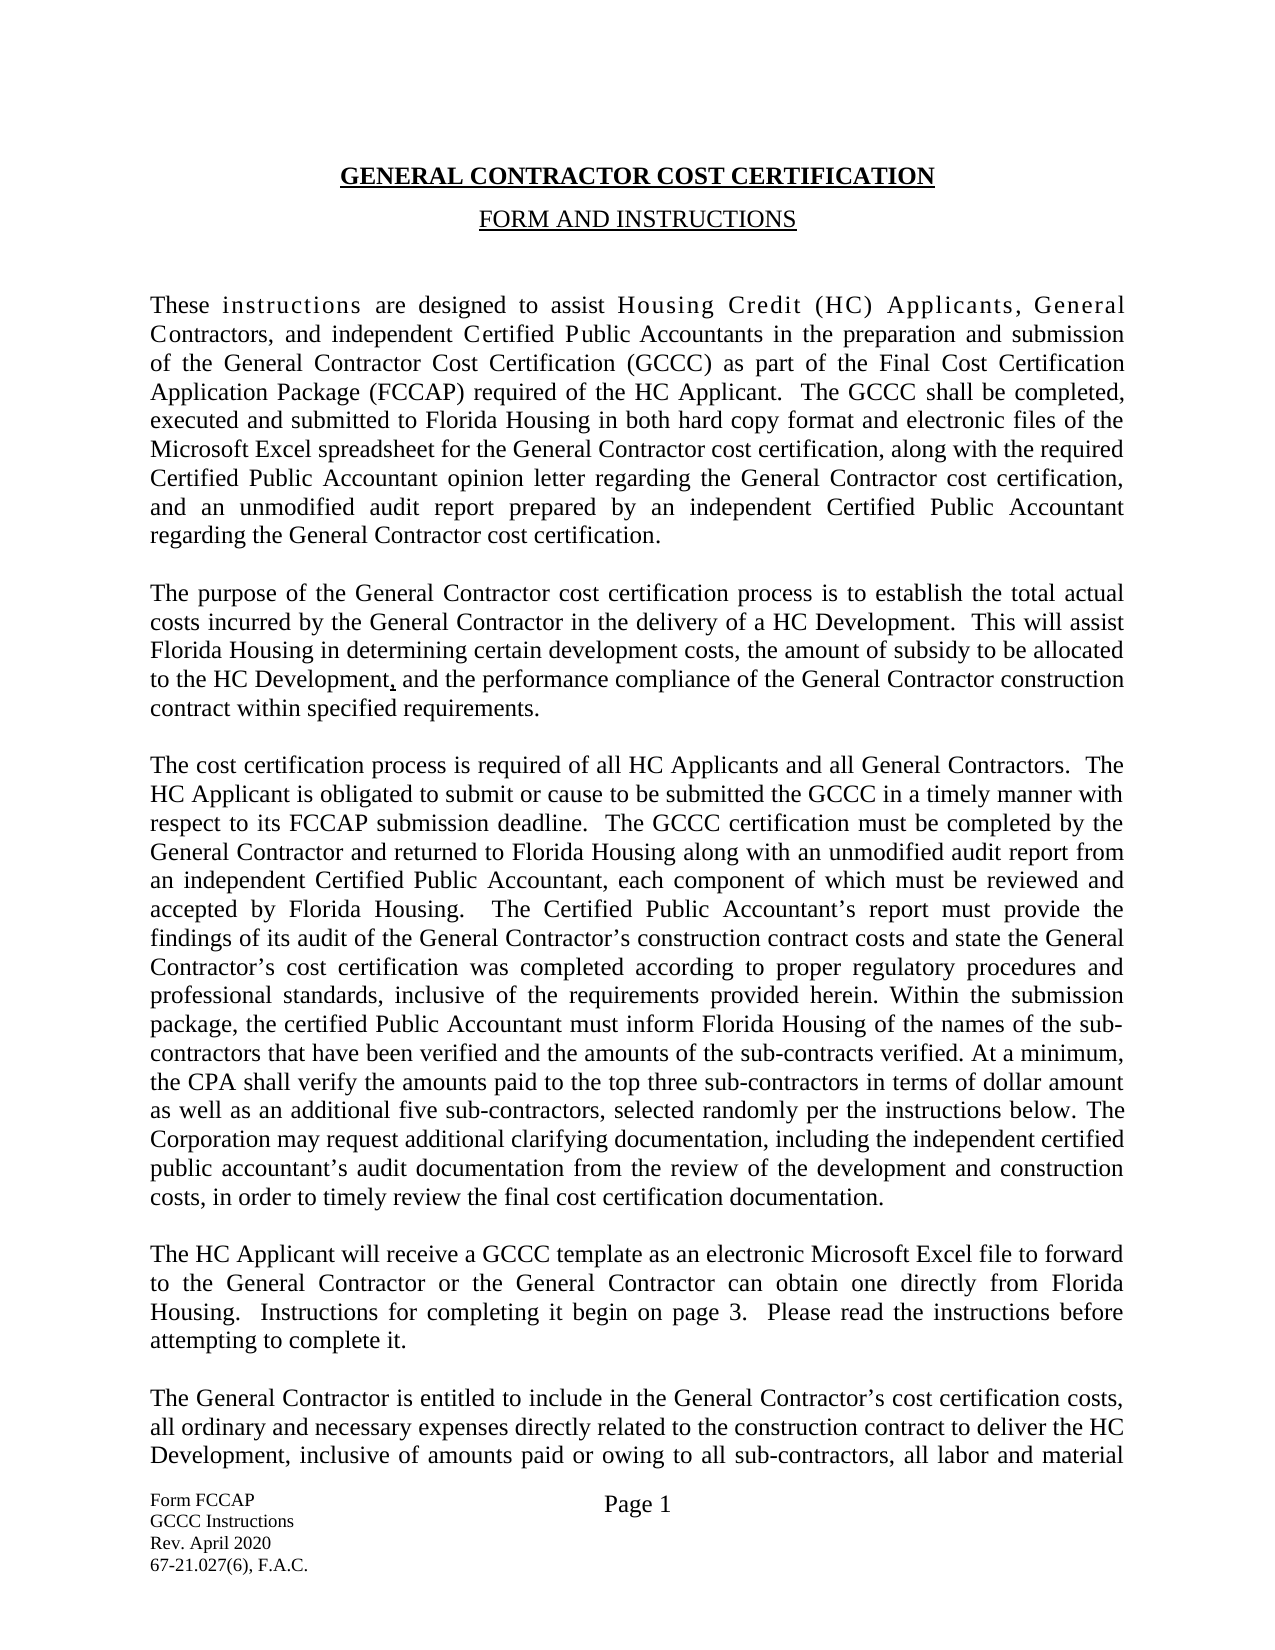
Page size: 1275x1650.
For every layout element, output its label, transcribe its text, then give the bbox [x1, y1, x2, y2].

title GENERAL CONTRACTOR COST CERTIFICATION [150, 161, 1125, 190]
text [150, 1383, 1125, 1469]
text The HC Applicant will receive a GCCC template as an electronic Microsoft Excel file to forward to the General Contractor or the General Contractor can obtain one directly from Florida Housing. Instructions for completing it begin on page 3. Please read the instructions before attempting to complete it. [150, 1239, 1125, 1354]
text The cost certification process is required of all HC Applicants and all General Contractors. The HC Applicant is obligated to submit or cause to be submitted the GCCC in a timely manner with respect to its FCCAP submission deadline. The GCCC certification must be completed by the General Contractor and returned to Florida Housing along with an unmodified audit report from an independent Certified Public Accountant, each component of which must be reviewed and accepted by Florida Housing. The Certified Public Accountant’s report must provide the findings of its audit of the General Contractor’s construction contract costs and state the General Contractor’s cost certification was completed according to proper regulatory procedures and professional standards, inclusive of the requirements provided herein. Within the submission package, the certified Public Accountant must inform Florida Housing of the names of the sub-contractors that have been verified and the amounts of the sub-contracts verified. At a minimum, the CPA shall verify the amounts paid to the top three sub-contractors in terms of dollar amount as well as an additional five sub-contractors, selected randomly per the instructions below. The Corporation may request additional clarifying documentation, including the independent certified public accountant’s audit documentation from the review of the development and construction costs, in order to timely review the final cost certification documentation. [150, 751, 1125, 1211]
text These instructions are designed to assist Housing Credit (HC) Applicants, General Contractors, and independent Certified Public Accountants in the preparation and submission of the General Contractor Cost Certification (GCCC) as part of the Final Cost Certification Application Package (FCCAP) required of the HC Applicant. The GCCC shall be completed, executed and submitted to Florida Housing in both hard copy format and electronic files of the Microsoft Excel spreadsheet for the General Contractor cost certification, along with the required Certified Public Accountant opinion letter regarding the General Contractor cost certification, and an unmodified audit report prepared by an independent Certified Public Accountant regarding the General Contractor cost certification. [150, 291, 1125, 549]
title FORM AND INSTRUCTIONS [150, 204, 1125, 233]
text The purpose of the General Contractor cost certification process is to establish the total actual costs incurred by the General Contractor in the delivery of a HC Development. This will assist Florida Housing in determining certain development costs, the amount of subsidy to be allocated to the HC Development, and the performance compliance of the General Contractor construction contract within specified requirements. [150, 578, 1125, 722]
